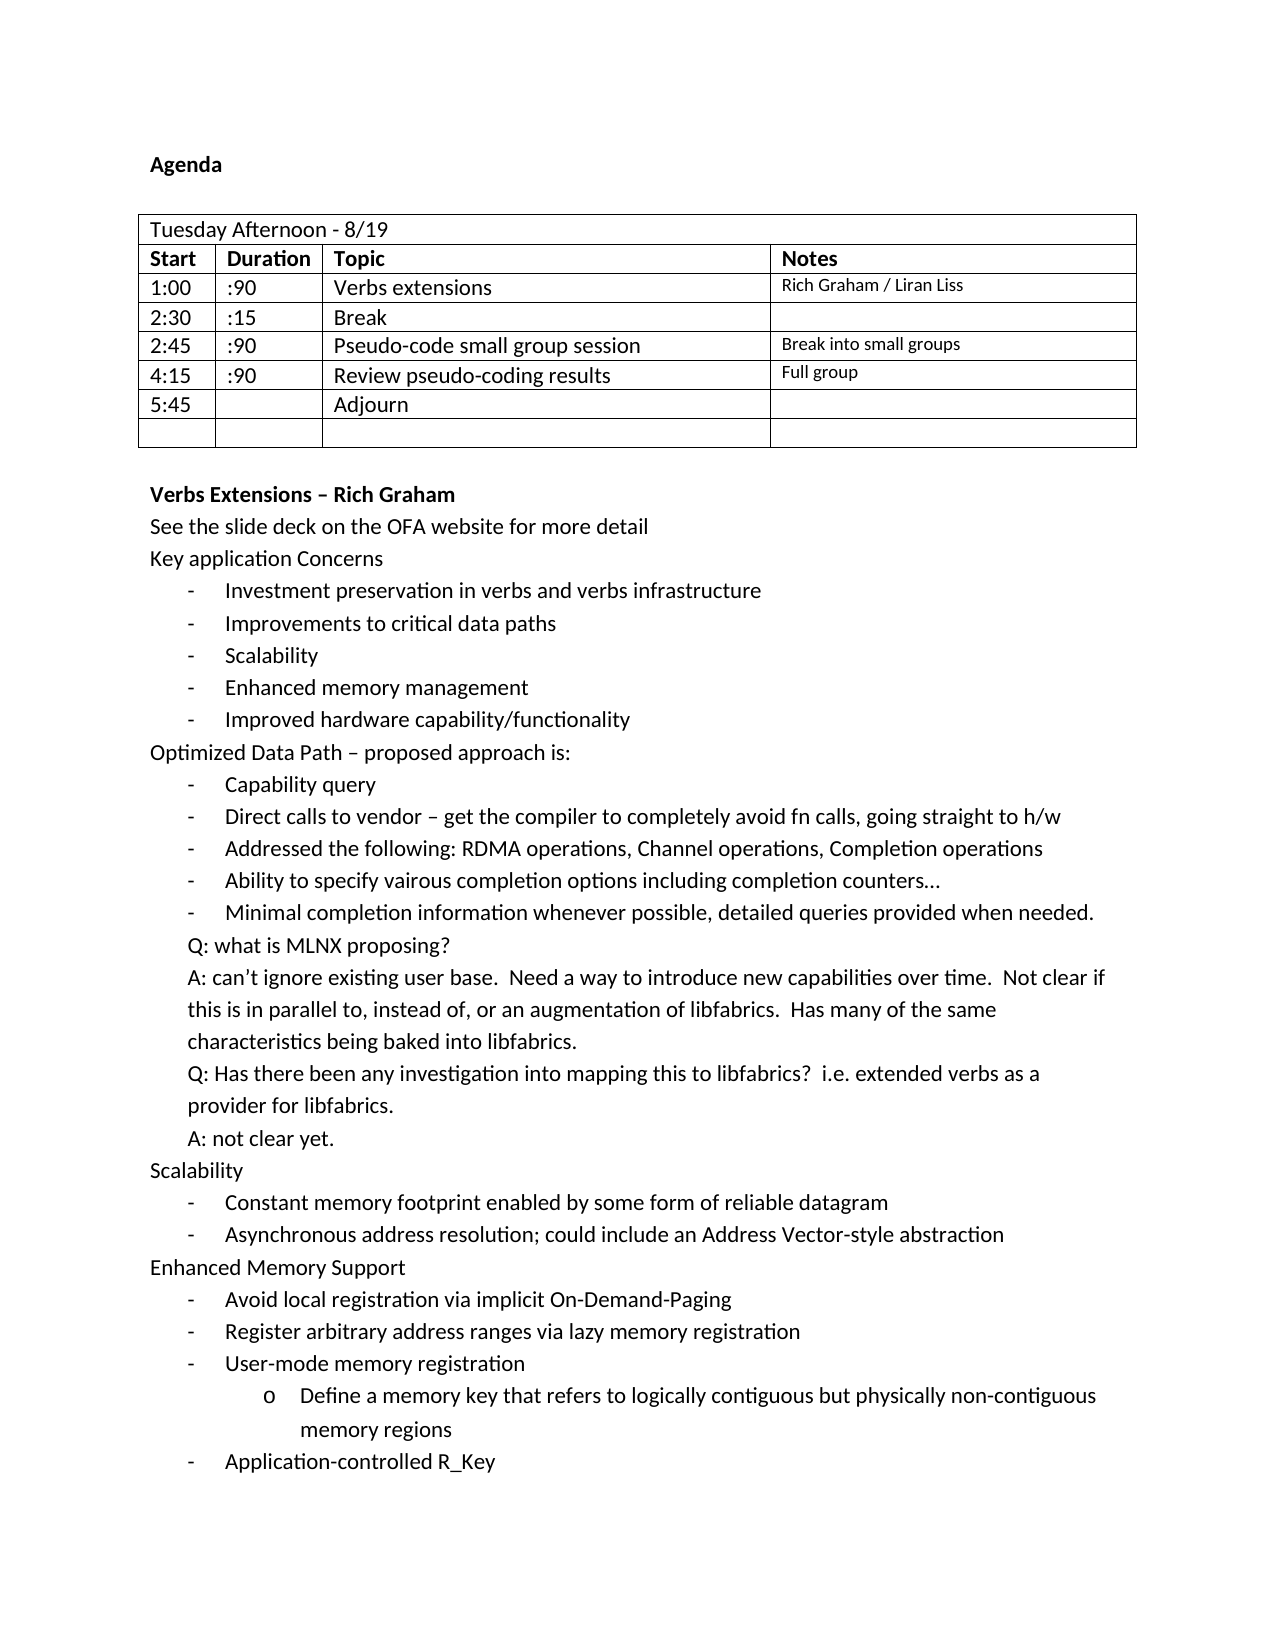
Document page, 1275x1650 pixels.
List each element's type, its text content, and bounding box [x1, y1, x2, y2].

list Avoid local registration via implicit On-Demand-Paging [187, 1285, 1125, 1313]
list Register arbitrary address ranges via lazy memory registration [187, 1317, 1125, 1345]
list Constant memory footprint enabled by some form of reliable datagram [187, 1188, 1125, 1216]
table_cell Notes [771, 245, 1136, 272]
table_cell :90 [216, 274, 322, 302]
list Capability query [187, 770, 1125, 798]
list Addressed the following: RDMA operations, Channel operations, Completion operations [187, 834, 1125, 862]
list Improved hardware capability/functionality [187, 705, 1125, 733]
text Q: Has there been any investigation into mapping this to libfabrics? i.e. extended verbs as a provider for libfabrics. [187, 1059, 1125, 1120]
text Verbs Extensions – Rich Graham [150, 480, 1125, 508]
table_cell 4:15 [139, 361, 215, 389]
table_cell [771, 419, 1136, 447]
text Q: what is MLNX proposing? A: can’t ignore existing user base. Need a way to introduce new capabilities over time. Not clear if this is in parallel to, instead of, or an augmentation of libfabrics. Has many of the same characteristics being baked into libfabrics. [187, 931, 1125, 1055]
table_cell :90 [216, 361, 322, 389]
table_cell Full group [771, 361, 1136, 389]
list Direct calls to vendor – get the compiler to completely avoid fn calls, going straight to h/w [187, 802, 1125, 830]
table_cell [216, 390, 322, 418]
list User-mode memory registration [187, 1349, 1125, 1377]
table_header Tuesday Afternoon - 8/19 [139, 215, 1136, 243]
text Key application Concerns [150, 544, 1125, 572]
table_cell 2:30 [139, 303, 215, 331]
table_cell Pseudo-code small group session [323, 332, 770, 360]
list Ability to specify vairous completion options including completion counters… [187, 866, 1125, 894]
table_cell Start [139, 245, 215, 272]
table_cell Adjourn [323, 390, 770, 418]
table_cell Break [323, 303, 770, 331]
table_cell Rich Graham / Liran Liss [771, 274, 1136, 302]
list Define a memory key that refers to logically contiguous but physically non-contiguous memory regions [262, 1381, 1125, 1443]
text Scalability [150, 1156, 1125, 1184]
list Improvements to critical data paths [187, 609, 1125, 637]
list Minimal completion information whenever possible, detailed queries provided when needed. [187, 898, 1125, 927]
table_cell [771, 303, 1136, 331]
text Enhanced Memory Support [150, 1253, 1125, 1281]
table_cell Verbs extensions [323, 274, 770, 302]
text Agenda [150, 150, 1125, 178]
table_cell 5:45 [139, 390, 215, 418]
list Asynchronous address resolution; could include an Address Vector-style abstraction [187, 1220, 1125, 1248]
table_cell [139, 419, 215, 447]
list Enhanced memory management [187, 673, 1125, 701]
table_cell 2:45 [139, 332, 215, 360]
table_cell Topic [323, 245, 770, 272]
list Scalability [187, 641, 1125, 669]
table_cell 1:00 [139, 274, 215, 302]
list Investment preservation in verbs and verbs infrastructure [187, 577, 1125, 605]
table_cell :15 [216, 303, 322, 331]
table_cell [771, 390, 1136, 418]
list Application-controlled R_Key [187, 1447, 1125, 1475]
table_cell :90 [216, 332, 322, 360]
table_cell Review pseudo-coding results [323, 361, 770, 389]
table_cell [216, 419, 322, 447]
table_cell Break into small groups [771, 332, 1136, 360]
table_cell [323, 419, 770, 447]
text See the slide deck on the OFA website for more detail [150, 512, 1125, 540]
table_cell Duration [216, 245, 322, 272]
text A: not clear yet. [187, 1124, 1125, 1152]
text Optimized Data Path – proposed approach is: [150, 738, 1125, 766]
